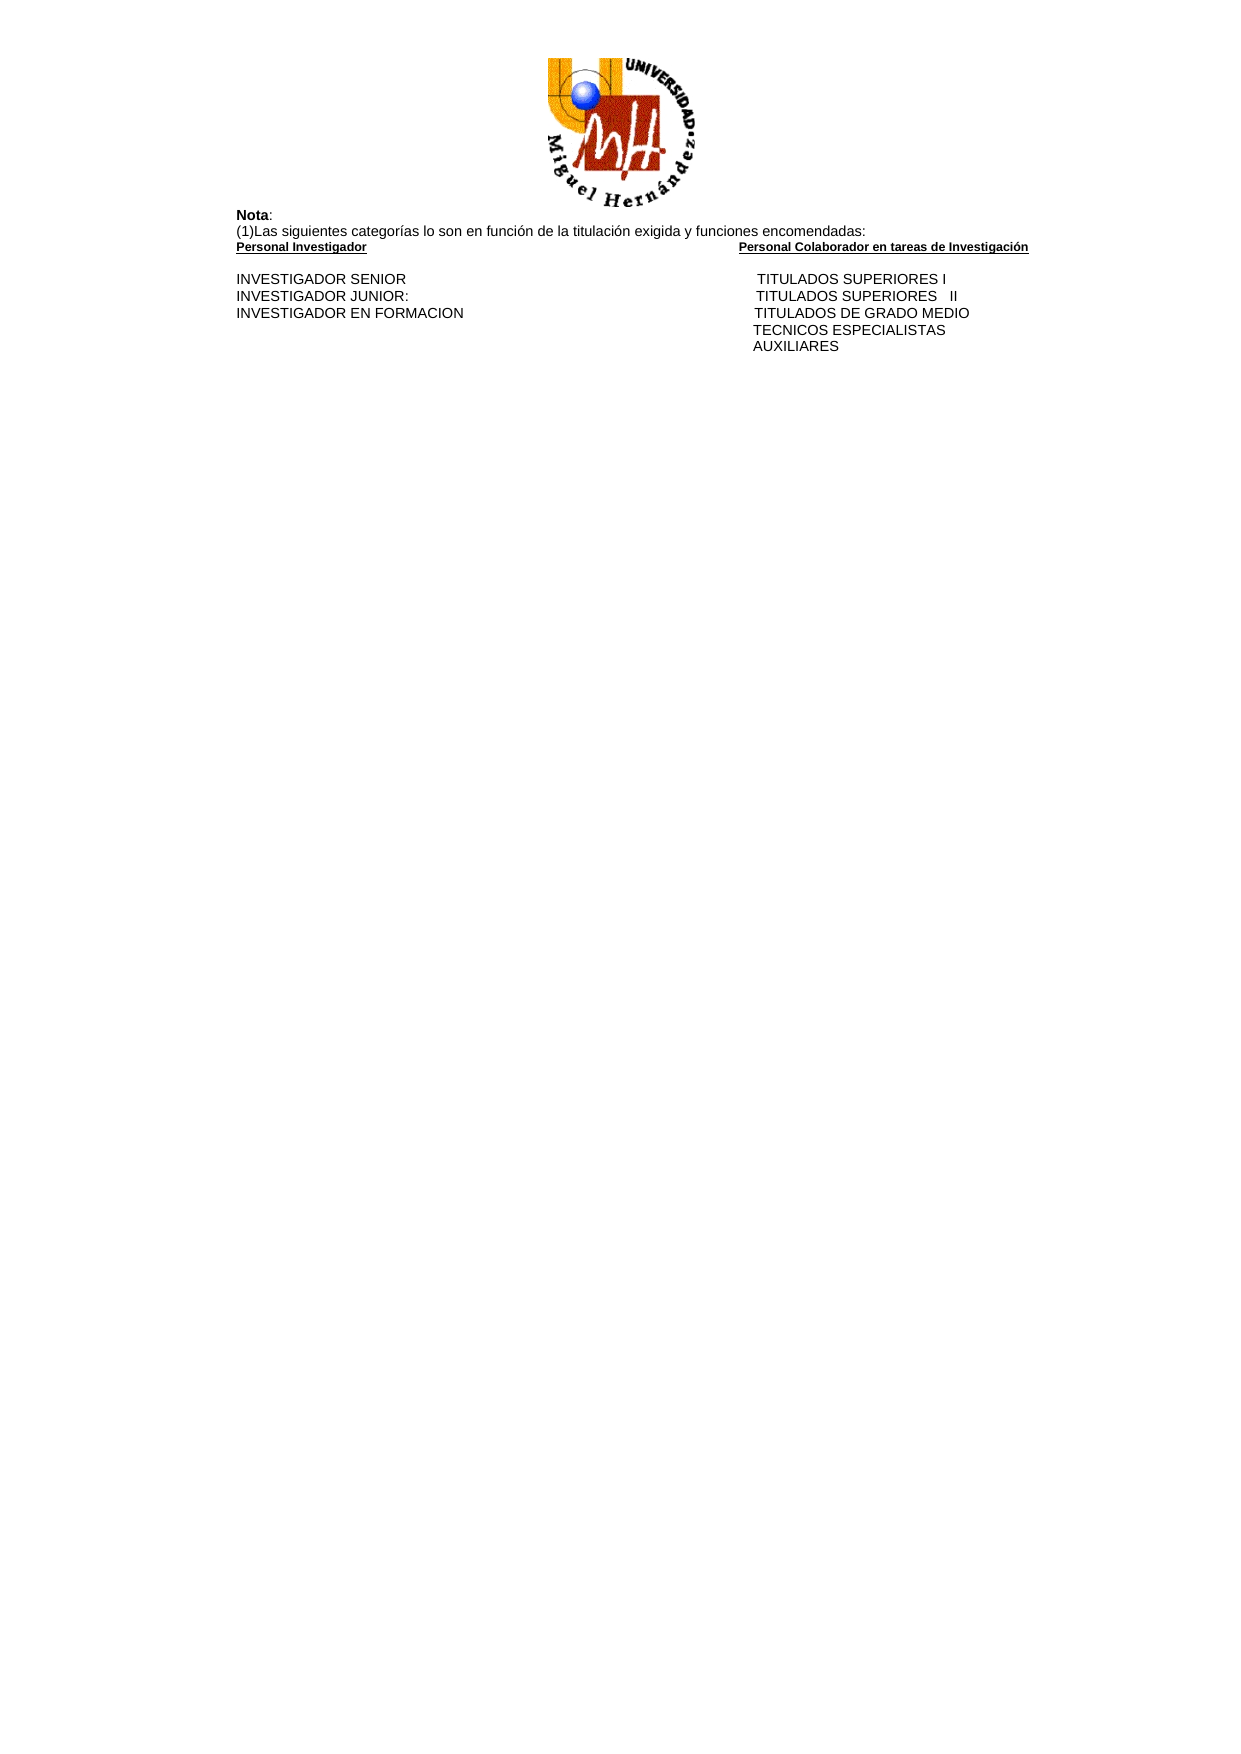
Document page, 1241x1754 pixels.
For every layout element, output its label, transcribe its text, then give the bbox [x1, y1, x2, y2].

list Personal Investigador Personal Colaborador en tareas de Investigación [177, 240, 1063, 254]
list INVESTIGADOR JUNIOR: TITULADOS SUPERIORES II [177, 288, 1063, 304]
list AUXILIARES [177, 338, 1063, 355]
list INVESTIGADOR EN FORMACION TITULADOS DE GRADO MEDIO [177, 304, 1063, 321]
list (1)Las siguientes categorías lo son en función de la titulación exigida y funciones encomendadas: [177, 223, 1063, 240]
picture [548, 58, 695, 148]
list TECNICOS ESPECIALISTAS [177, 321, 1063, 338]
list INVESTIGADOR SENIOR TITULADOS SUPERIORES I [177, 271, 1063, 288]
text Nota: [177, 148, 1063, 223]
